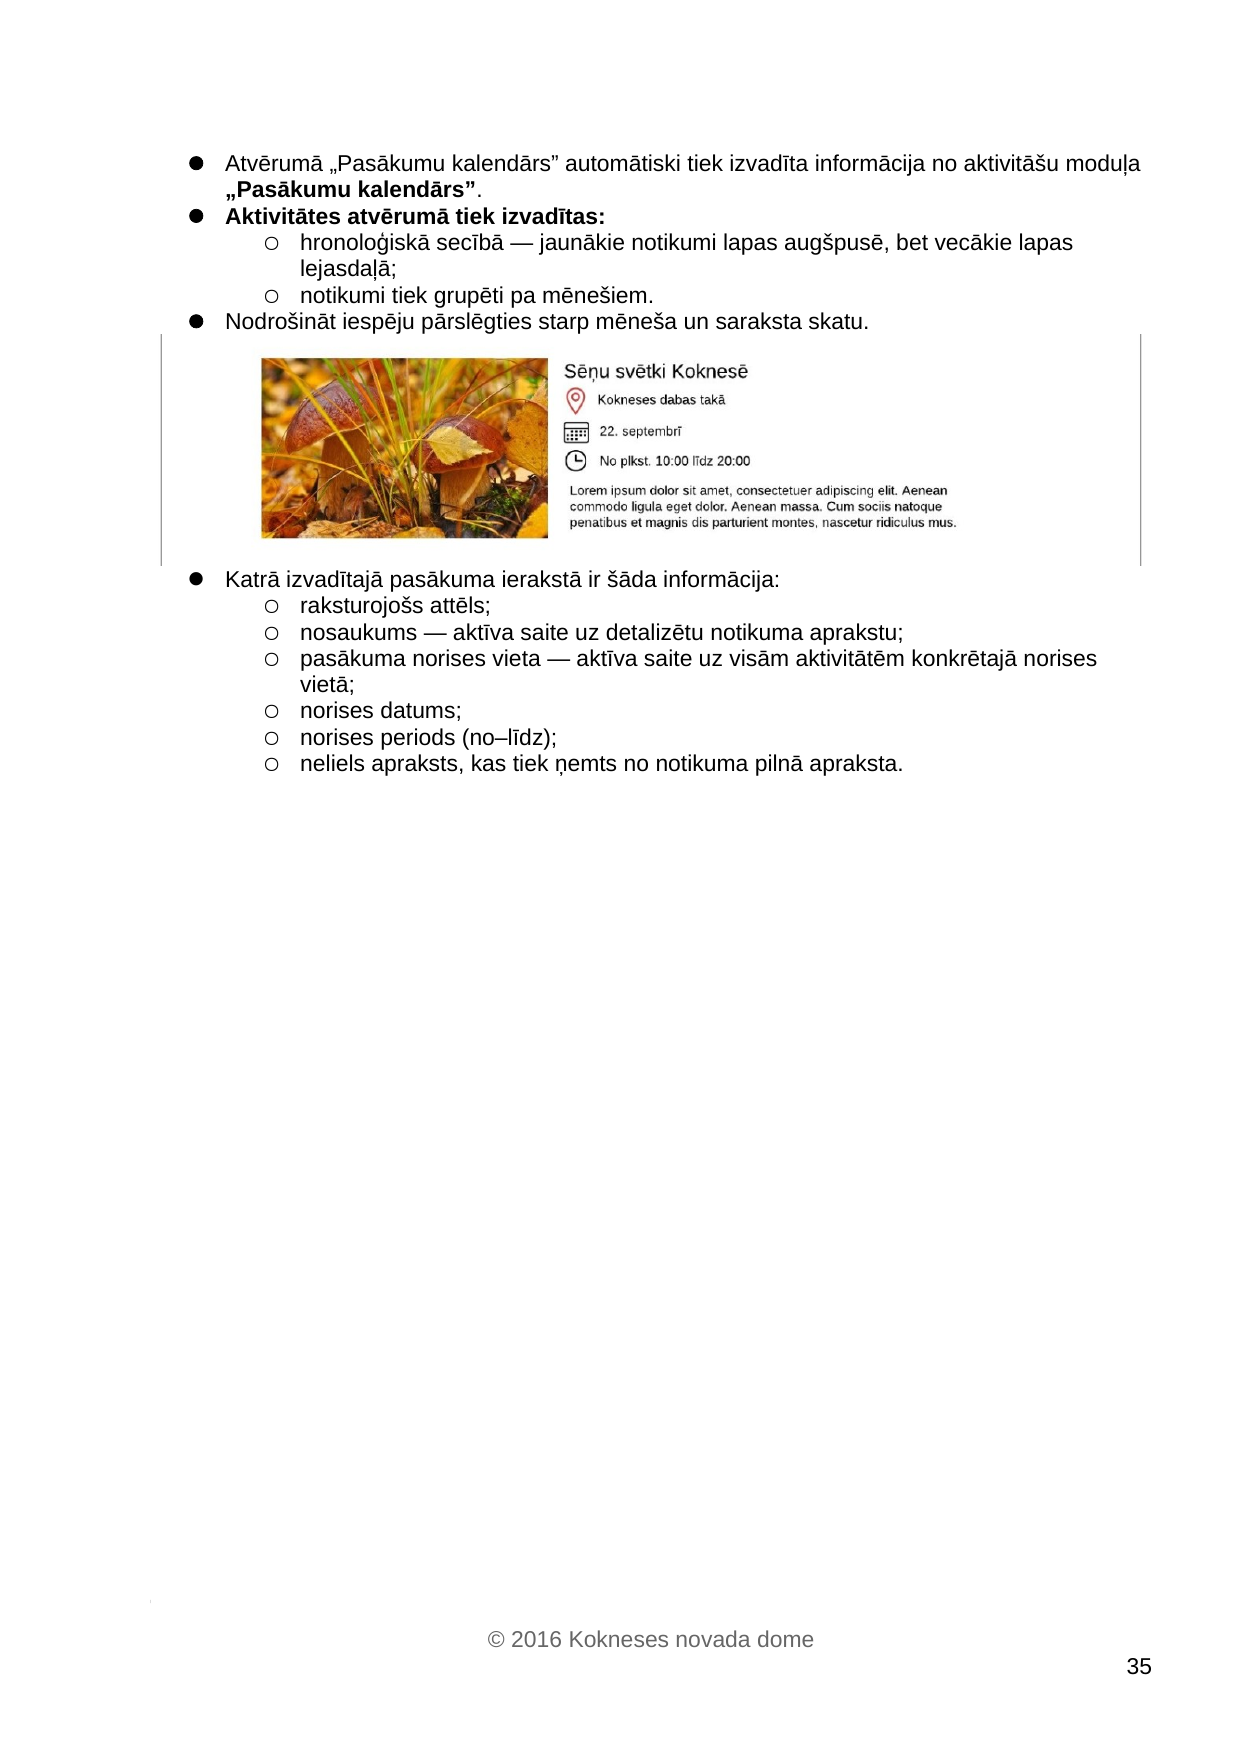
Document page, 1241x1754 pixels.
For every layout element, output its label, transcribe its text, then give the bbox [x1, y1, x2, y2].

list raksturojošs attēls; [262, 592, 1152, 618]
list notikumi tiek grupēti pa mēnešiem. [262, 282, 1152, 308]
list hronoloģiskā secībā — jaunākie notikumi lapas augšpusē, bet vecākie lapas lejasdaļā; [262, 229, 1152, 282]
list norises periods (no–līdz); [262, 724, 1152, 750]
list nosaukums — aktīva saite uz detalizētu notikuma aprakstu; [262, 618, 1152, 645]
list Atvērumā „Pasākumu kalendārs” automātiski tiek izvadīta informācija no aktivitāšu moduļa „Pasākumu kalendārs”. [187, 150, 1152, 203]
list norises datums; [262, 697, 1152, 724]
list neliels apraksts, kas tiek ņemts no notikuma pilnā apraksta. [262, 750, 1152, 777]
list Katrā izvadītajā pasākuma ierakstā ir šāda informācija: [187, 566, 1152, 592]
list Aktivitātes atvērumā tiek izvadītas: [187, 203, 1152, 229]
list pasākuma norises vieta — aktīva saite uz visām aktivitātēm konkrētajā norises vietā; [262, 645, 1152, 697]
list Nodrošināt iespēju pārslēgties starp mēneša un saraksta skatu. [187, 308, 1152, 334]
picture [150, 334, 1152, 566]
